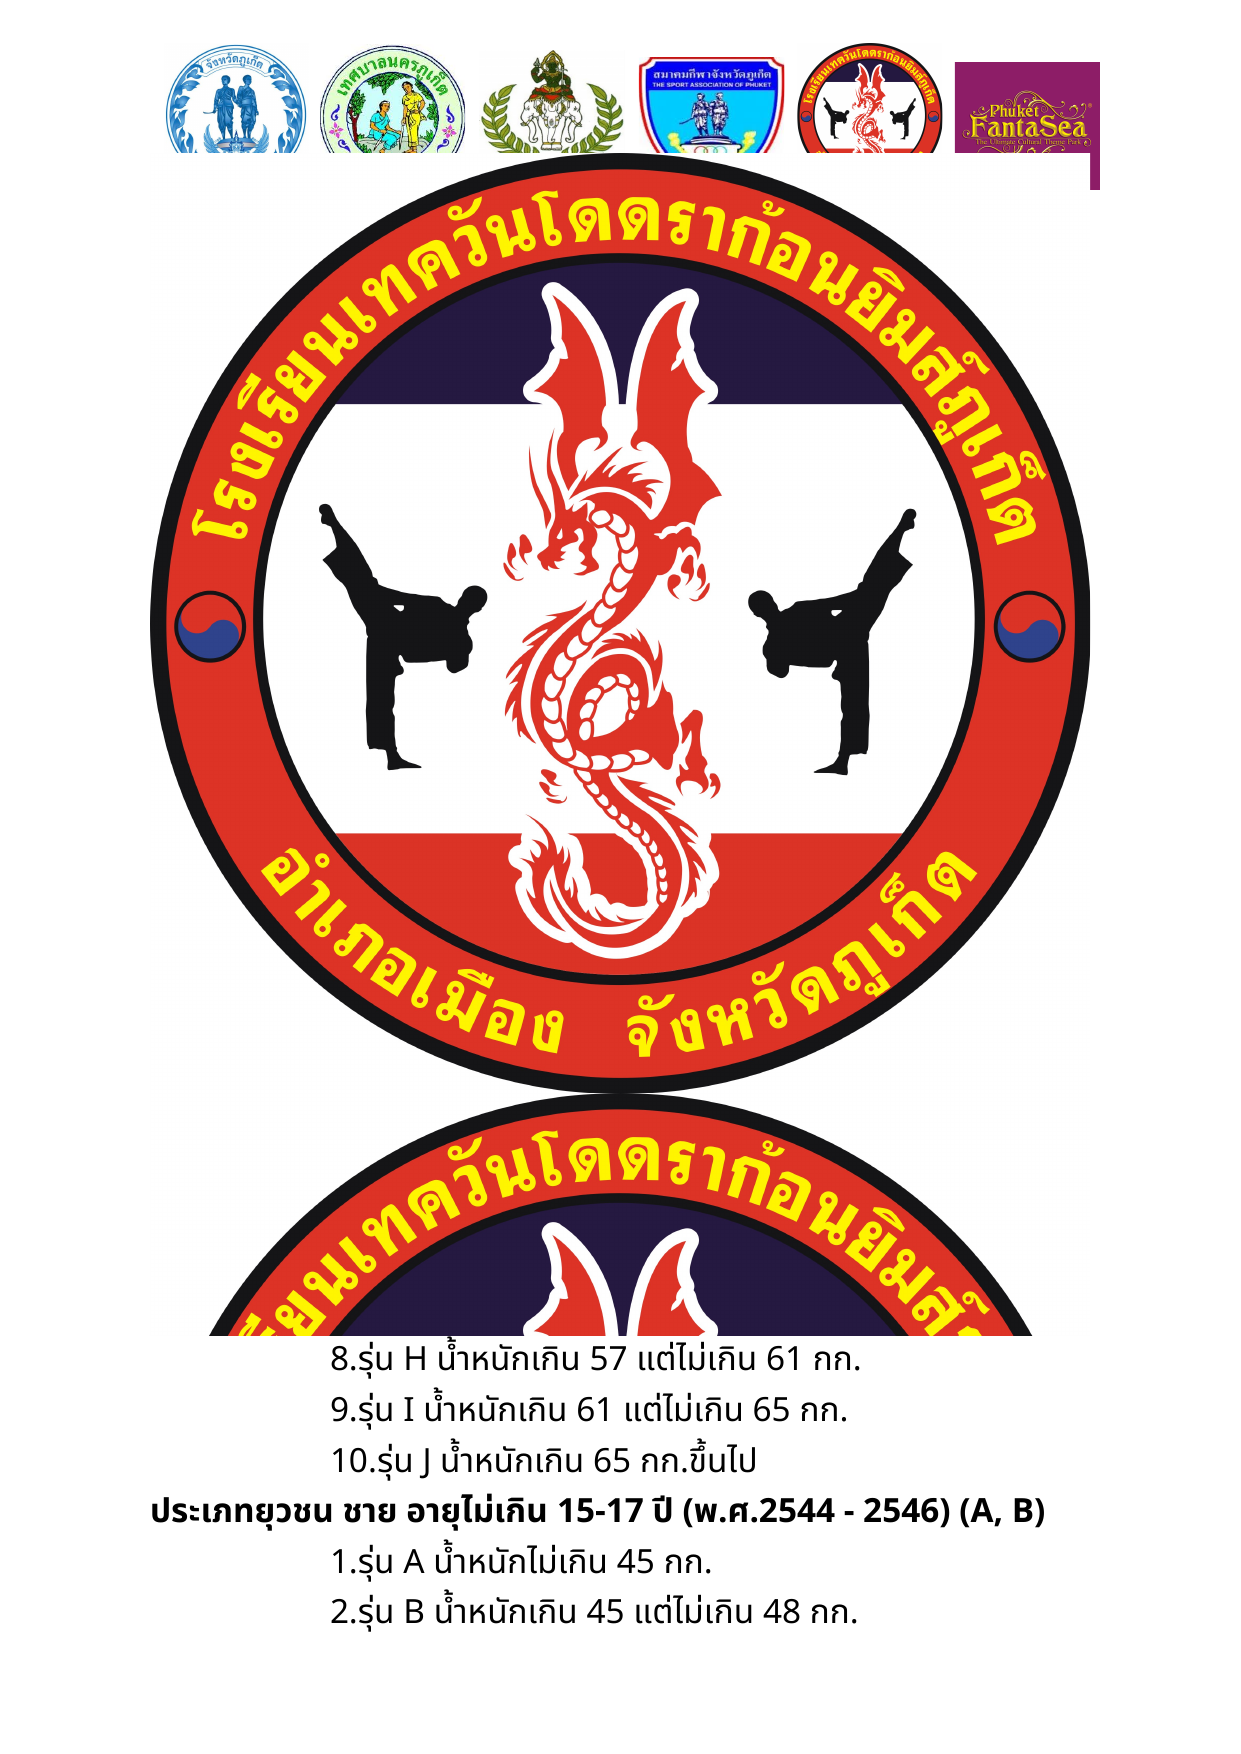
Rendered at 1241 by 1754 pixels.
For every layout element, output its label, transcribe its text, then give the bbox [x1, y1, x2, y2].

text 9.รุ่น I น้ำหนักเกิน 61 แต่ไม่เกิน 65 กก. [150, 1386, 1090, 1436]
picture [150, 43, 1100, 1336]
text 1.รุ่น A น้ำหนักไม่เกิน 45 กก. [150, 1538, 1090, 1588]
text 10.รุ่น J น้ำหนักเกิน 65 กก.ขึ้นไป [150, 1436, 1090, 1487]
text ประเภทยุวชน ชาย อายุไม่เกิน 15-17 ปี (พ.ศ.2544 - 2546) (A, B) [150, 1487, 1090, 1538]
text 2.รุ่น B น้ำหนักเกิน 45 แต่ไม่เกิน 48 กก. [150, 1588, 1090, 1639]
text 8.รุ่น H น้ำหนักเกิน 57 แต่ไม่เกิน 61 กก. [150, 1336, 1090, 1386]
